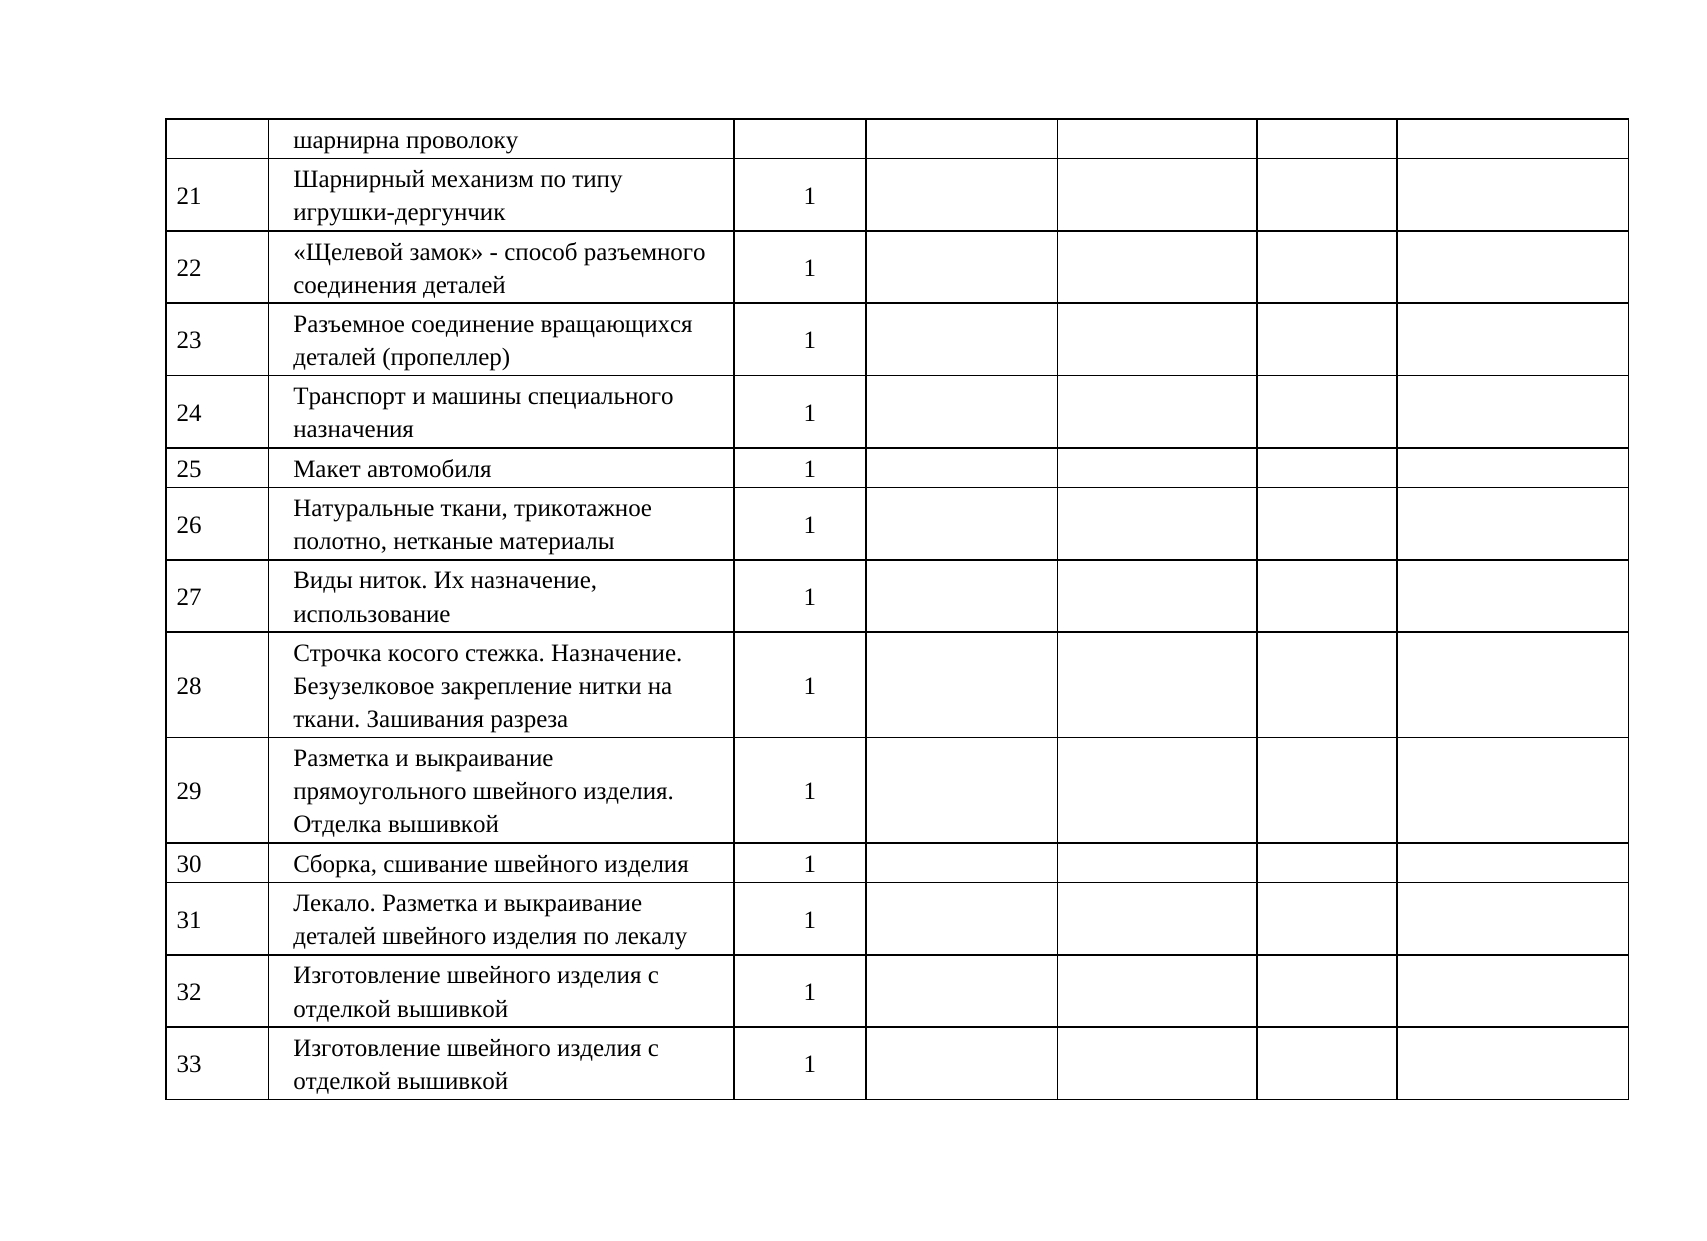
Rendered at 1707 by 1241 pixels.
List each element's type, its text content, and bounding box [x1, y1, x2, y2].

table_cell [1058, 376, 1256, 447]
table_cell [1398, 449, 1628, 486]
table_cell [1398, 488, 1628, 559]
table_cell Макет автомобиля [269, 449, 733, 486]
table_cell [1058, 883, 1256, 954]
table_cell [1398, 120, 1628, 157]
table_cell [1058, 449, 1256, 486]
table_cell [1258, 488, 1396, 559]
table_cell [1058, 633, 1256, 737]
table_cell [269, 120, 733, 157]
table_cell [1258, 956, 1396, 1026]
table_cell [1058, 232, 1256, 302]
table_cell Шарнирный механизм по типу игрушки-дергунчик [269, 159, 733, 230]
table_cell [867, 956, 1057, 1026]
table_cell Транспорт и машины специального назначения [269, 376, 733, 447]
table_cell [867, 376, 1057, 447]
table_cell 21 [167, 159, 268, 230]
table_cell [1058, 488, 1256, 559]
table_cell [1058, 120, 1256, 157]
table_cell [1398, 159, 1628, 230]
table_cell 31 [167, 883, 268, 954]
table_cell [1258, 376, 1396, 447]
table_cell 1 [735, 738, 865, 842]
table_cell [867, 1028, 1057, 1099]
table_cell [1258, 449, 1396, 486]
table_cell [867, 633, 1057, 737]
table_cell [1258, 883, 1396, 954]
table_cell 20 [167, 120, 268, 157]
table_cell [1058, 1028, 1256, 1099]
table_cell 1 [735, 304, 865, 375]
table_cell [867, 120, 1057, 157]
table_cell [1058, 159, 1256, 230]
table_cell 1 [735, 159, 865, 230]
table_cell [1398, 883, 1628, 954]
table_cell 29 [167, 738, 268, 842]
table_cell 25 [167, 449, 268, 486]
table_cell [1398, 561, 1628, 631]
table_cell 1 [735, 844, 865, 881]
table_cell [1258, 561, 1396, 631]
table_cell [1398, 376, 1628, 447]
table_cell [1398, 844, 1628, 881]
table_cell [1398, 232, 1628, 302]
table_cell [867, 488, 1057, 559]
table_cell [1058, 956, 1256, 1026]
table_cell [1258, 633, 1396, 737]
table_cell 1 [735, 1028, 865, 1099]
table_cell Разъемное соединение вращающихся деталей (пропеллер) [269, 304, 733, 375]
table_cell [1258, 1028, 1396, 1099]
table_cell [1398, 956, 1628, 1026]
table_cell [867, 232, 1057, 302]
table_cell [1058, 304, 1256, 375]
table_cell 1 [735, 956, 865, 1026]
table_cell 24 [167, 376, 268, 447]
table_cell [867, 159, 1057, 230]
table_cell [1398, 633, 1628, 737]
table_cell 1 [735, 488, 865, 559]
table_cell «Щелевой замок» - способ разъемного соединения деталей [269, 232, 733, 302]
table_cell 1 [735, 633, 865, 737]
table_cell [867, 304, 1057, 375]
table_cell [1398, 738, 1628, 842]
table_cell [1398, 1028, 1628, 1099]
table_cell [1258, 232, 1396, 302]
table_cell 28 [167, 633, 268, 737]
table_cell Изготовление швейного изделия с отделкой вышивкой [269, 1028, 733, 1099]
table_cell [1258, 120, 1396, 157]
table_cell [1058, 561, 1256, 631]
table_cell Сборка, сшивание швейного изделия [269, 844, 733, 881]
table_cell Разметка и выкраивание прямоугольного швейного изделия. Отделка вышивкой [269, 738, 733, 842]
table_cell [1058, 738, 1256, 842]
table_cell [1258, 738, 1396, 842]
table_cell [1258, 304, 1396, 375]
table_cell Лекало. Разметка и выкраивание деталей швейного изделия по лекалу [269, 883, 733, 954]
table_cell [867, 738, 1057, 842]
table_cell 1 [735, 449, 865, 486]
table_cell Натуральные ткани, трикотажное полотно, нетканые материалы [269, 488, 733, 559]
table_cell 33 [167, 1028, 268, 1099]
table_cell [867, 844, 1057, 881]
table_cell [867, 883, 1057, 954]
table_cell 1 [735, 883, 865, 954]
table_cell 1 [735, 561, 865, 631]
table_cell Изготовление швейного изделия с отделкой вышивкой [269, 956, 733, 1026]
table_cell 23 [167, 304, 268, 375]
table_cell [867, 449, 1057, 486]
table_cell 1 [735, 120, 865, 157]
table_cell 22 [167, 232, 268, 302]
table_cell [1058, 844, 1256, 881]
table_cell 1 [735, 376, 865, 447]
table_cell 30 [167, 844, 268, 881]
table_cell 1 [735, 232, 865, 302]
table_cell [1258, 844, 1396, 881]
table_cell [1258, 159, 1396, 230]
table_cell [867, 561, 1057, 631]
table_cell 27 [167, 561, 268, 631]
table_cell Виды ниток. Их назначение, использование [269, 561, 733, 631]
table_cell Строчка косого стежка. Назначение. Безузелковое закрепление нитки на ткани. Зашивания разреза [269, 633, 733, 737]
table_cell 26 [167, 488, 268, 559]
table_cell [1398, 304, 1628, 375]
table_cell 32 [167, 956, 268, 1026]
